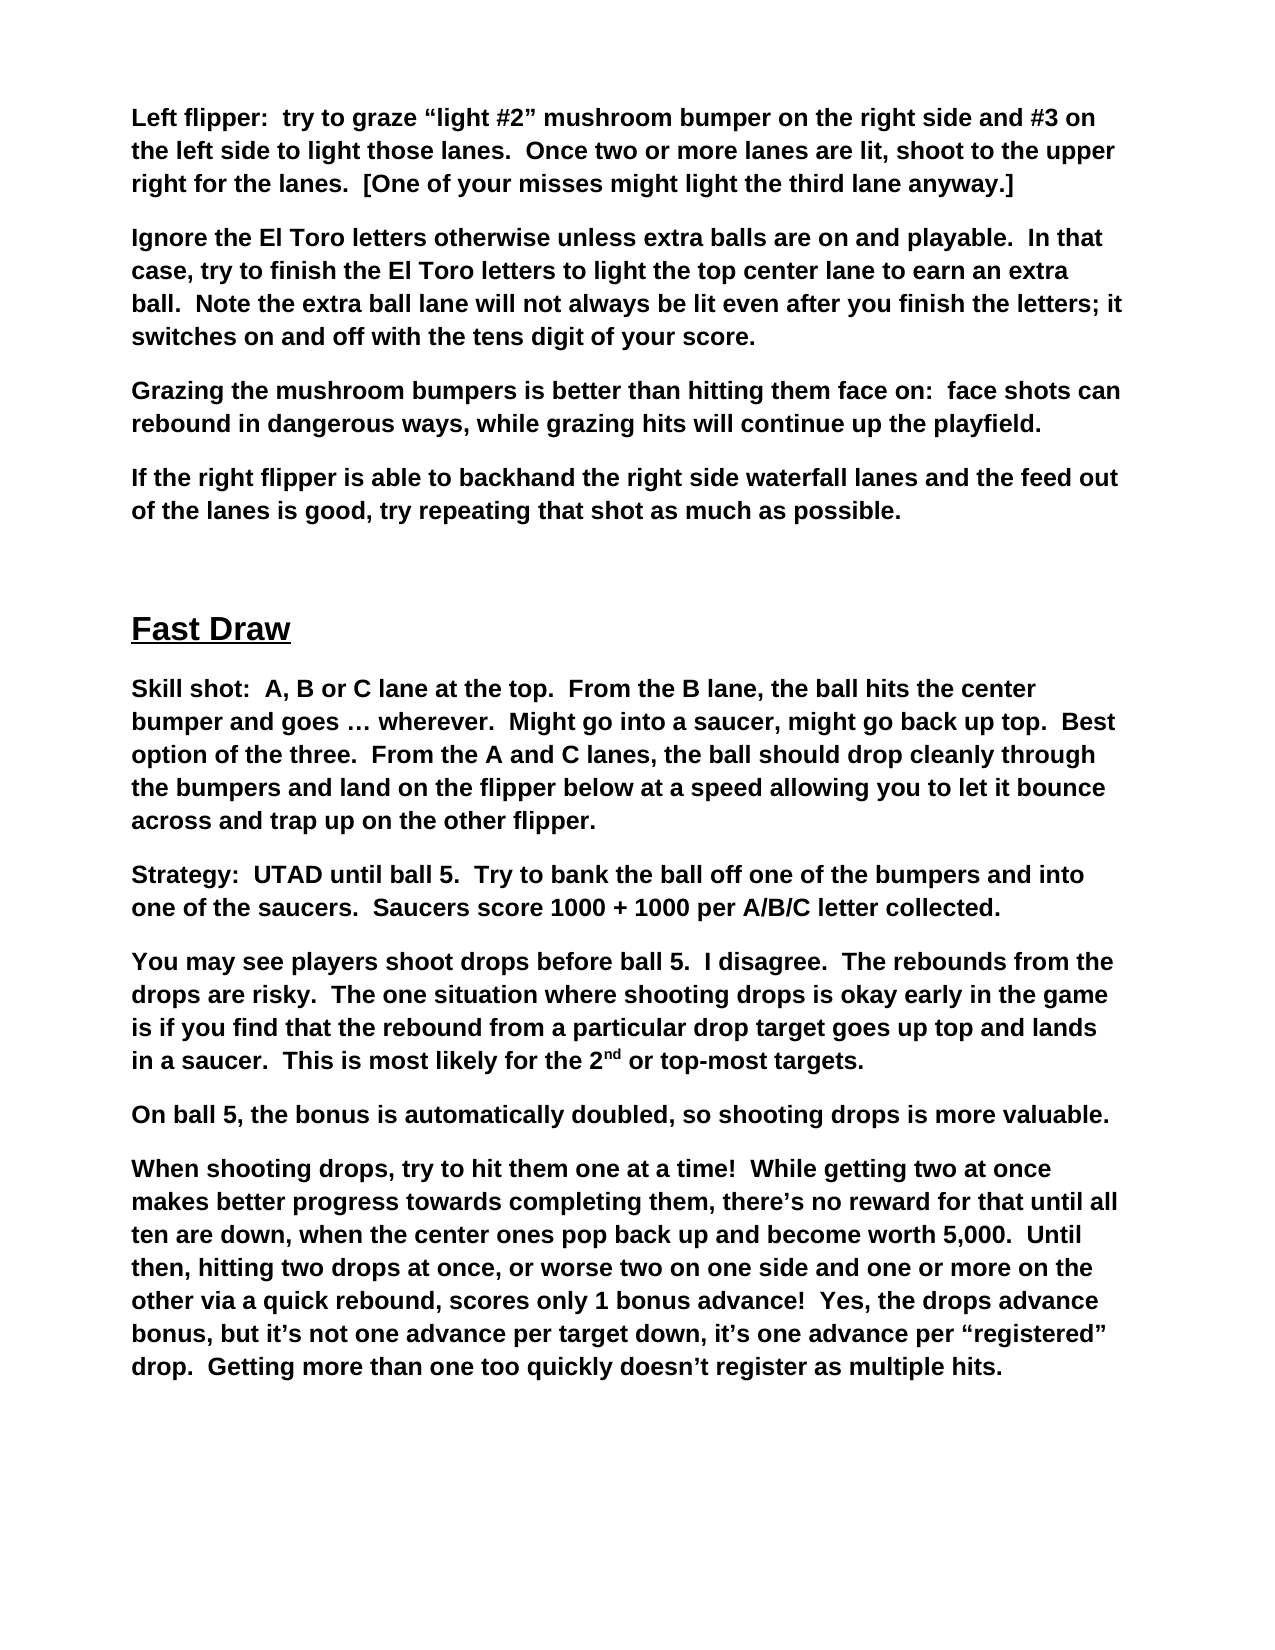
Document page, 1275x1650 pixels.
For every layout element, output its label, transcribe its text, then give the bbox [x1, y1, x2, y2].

text On ball 5, the bonus is automatically doubled, so shooting drops is more valuable. [131, 1100, 1125, 1128]
text Skill shot: A, B or C lane at the top. From the B lane, the ball hits the center bumper and goes … wherever. Might go into a saucer, might go back up top. Best option of the three. From the A and C lanes, the ball should drop cleanly through the bumpers and land on the flipper below at a speed allowing you to let it bounce across and trap up on the other flipper. [131, 674, 1125, 835]
text Strategy: UTAD until ball 5. Try to bank the ball off one of the bumpers and into one of the saucers. Saucers score 1000 + 1000 per A/B/C letter collected. [131, 860, 1125, 922]
text When shooting drops, try to hit them one at a time! While getting two at once makes better progress towards completing them, there’s no reward for that until all ten are down, when the center ones pop back up and become worth 5,000. Until then, hitting two drops at once, or worse two on one side and one or more on the other via a quick rebound, scores only 1 bonus advance! Yes, the drops advance bonus, but it’s not one advance per target down, it’s one advance per “registered” drop. Getting more than one too quickly doesn’t register as multiple hits. [131, 1154, 1125, 1381]
text Fast Draw [131, 609, 1125, 647]
text Grazing the mushroom bumpers is better than hitting them face on: face shots can rebound in dangerous ways, while grazing hits will continue up the playfield. [131, 376, 1125, 438]
text Left flipper: try to graze “light #2” mushroom bumper on the right side and #3 on the left side to light those lanes. Once two or more lanes are lit, shoot to the upper right for the lanes. [One of your misses might light the third lane anyway.] [131, 103, 1125, 198]
text If the right flipper is able to backhand the right side waterfall lanes and the feed out of the lanes is good, try repeating that shot as much as possible. [131, 463, 1125, 524]
text You may see players shoot drops before ball 5. I disagree. The rebounds from the drops are risky. The one situation where shooting drops is okay early in the game is if you find that the rebound from a particular drop target goes up top and lands in a saucer. This is most likely for the 2nd or top-most targets. [131, 947, 1125, 1075]
text Ignore the El Toro letters otherwise unless extra balls are on and playable. In that case, try to finish the El Toro letters to light the top center lane to earn an extra ball. Note the extra ball lane will not always be lit even after you finish the letters; it switches on and off with the tens digit of your score. [131, 223, 1125, 351]
